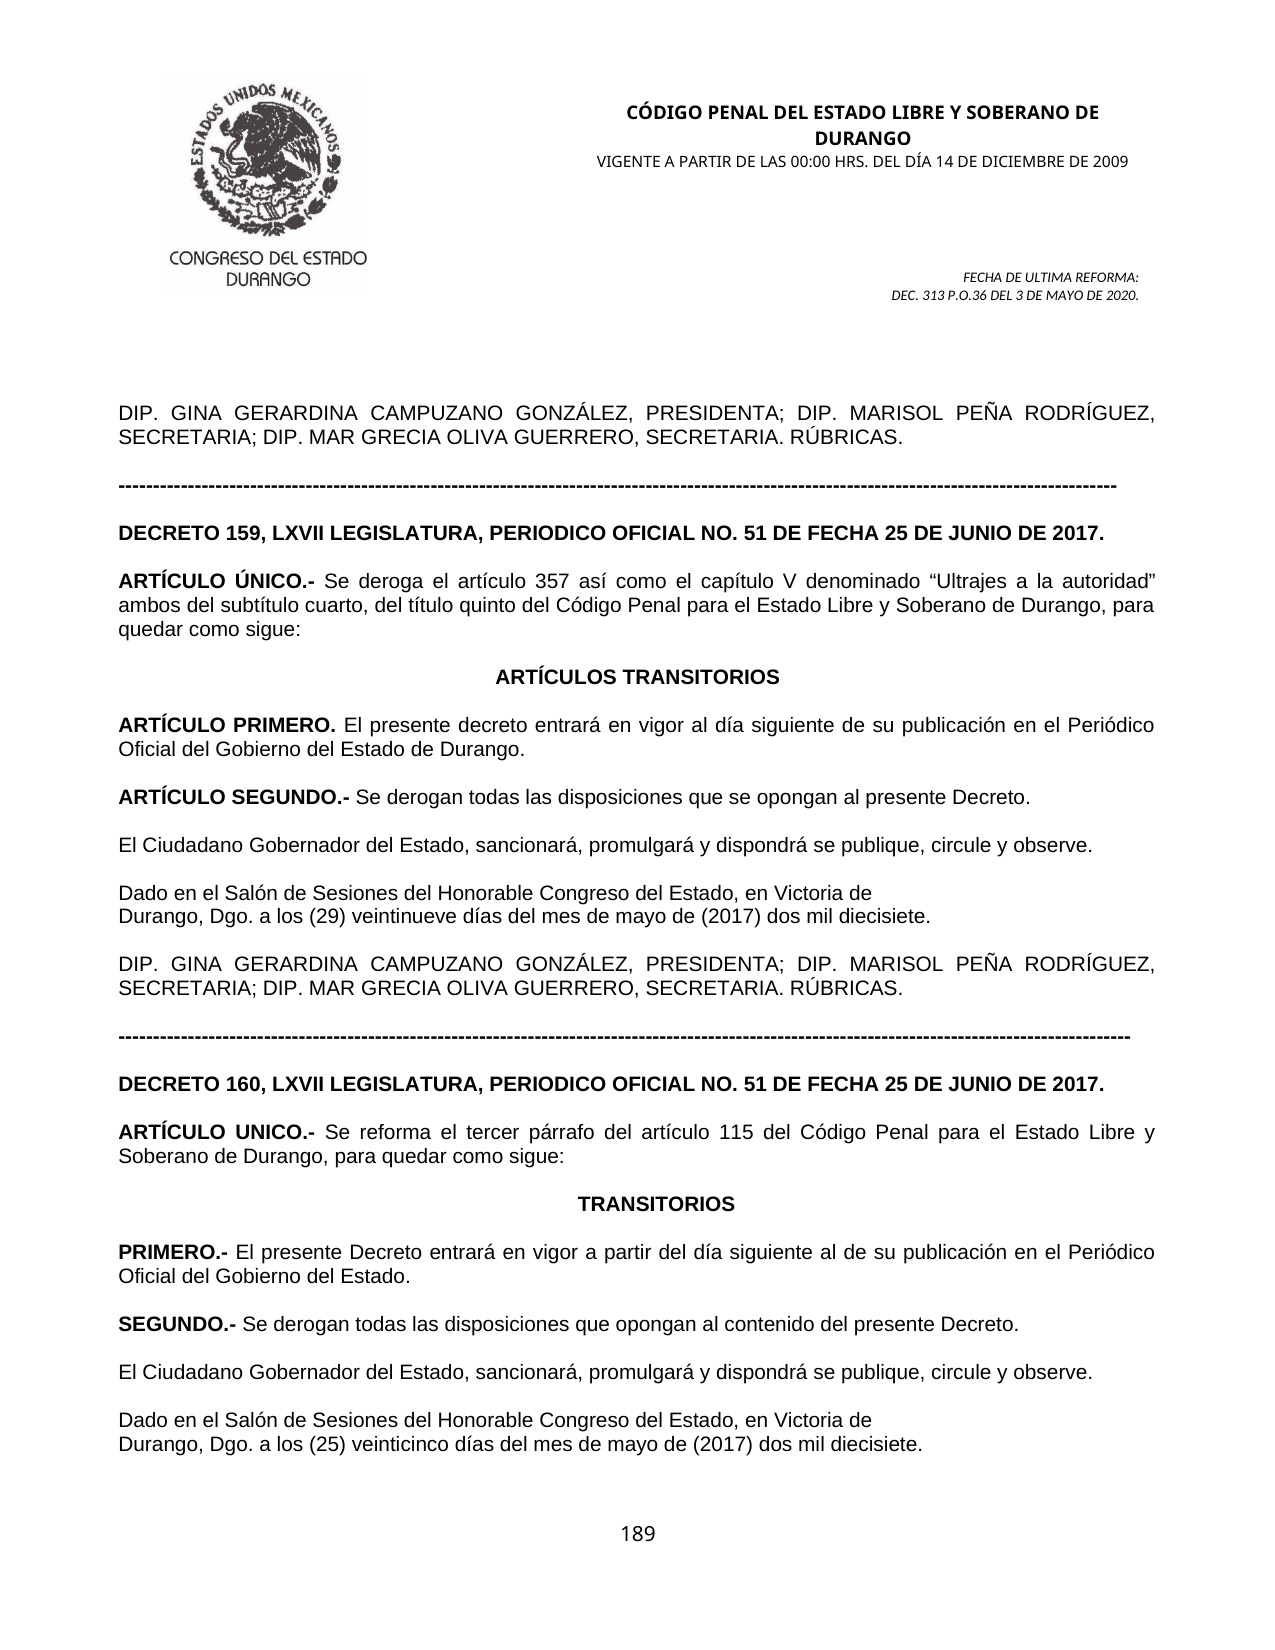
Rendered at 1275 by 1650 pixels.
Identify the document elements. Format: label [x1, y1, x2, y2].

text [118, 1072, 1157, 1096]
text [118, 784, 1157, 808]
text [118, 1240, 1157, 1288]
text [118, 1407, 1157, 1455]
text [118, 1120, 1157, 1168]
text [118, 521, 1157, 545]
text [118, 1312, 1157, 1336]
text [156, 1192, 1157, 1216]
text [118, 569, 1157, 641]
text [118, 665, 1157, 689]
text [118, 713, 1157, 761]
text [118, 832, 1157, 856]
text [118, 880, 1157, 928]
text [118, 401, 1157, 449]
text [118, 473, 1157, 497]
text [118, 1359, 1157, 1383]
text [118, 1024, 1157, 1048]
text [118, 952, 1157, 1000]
picture [165, 73, 369, 293]
